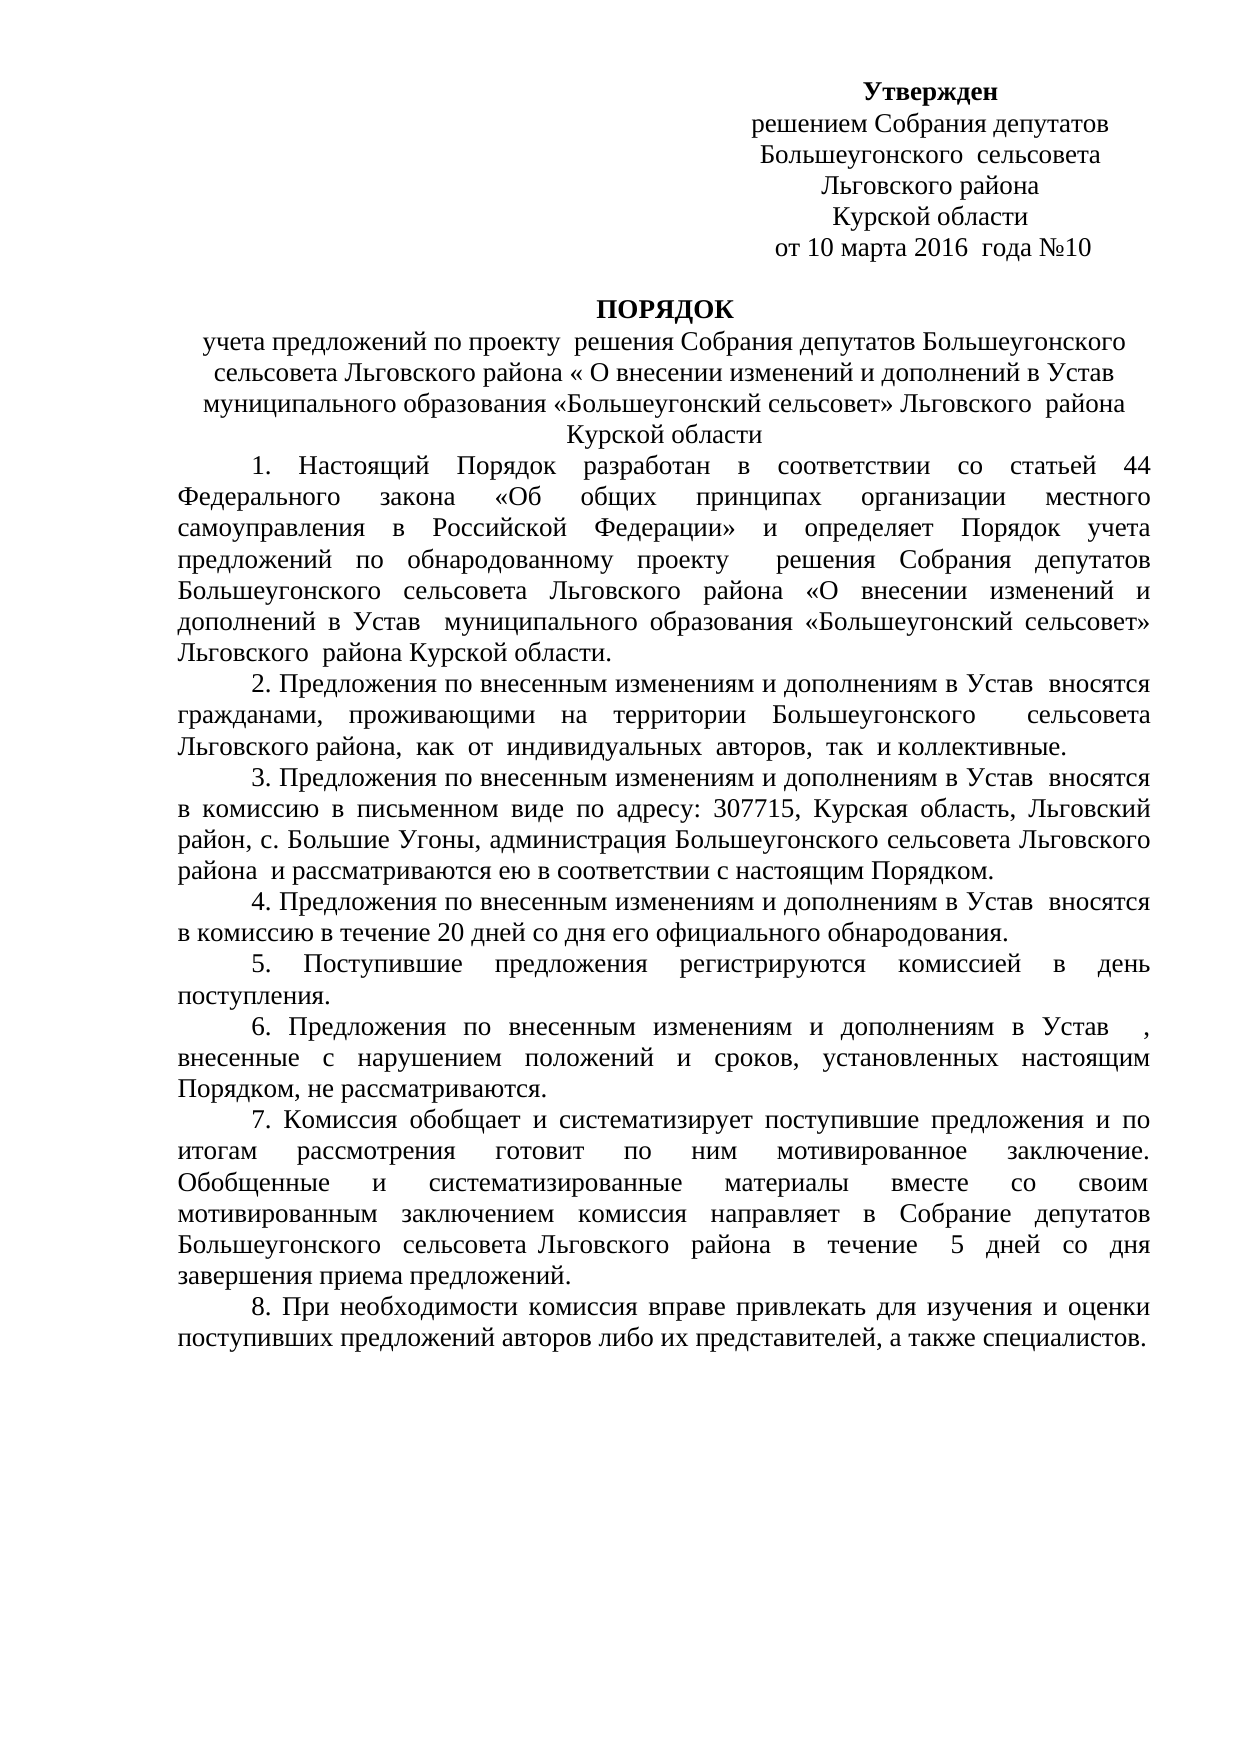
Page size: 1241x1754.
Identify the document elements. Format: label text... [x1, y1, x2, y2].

text Большеугонского сельсовета [709, 138, 1152, 169]
text Курской области [709, 200, 1152, 231]
text 4. Предложения по внесенным изменениям и дополнениям в Устав вносятся в комиссию в течение 20 дней со дня его официального обнародования. [177, 885, 1152, 948]
text Утвержден [709, 76, 1152, 107]
text 3. Предложения по внесенным изменениям и дополнениям в Устав вносятся в комиссию в письменном виде по адресу: 307715, Курская область, Льговский район, с. Большие Угоны, администрация Большеугонского сельсовета Льговского района и рассматриваются ею в соответствии с настоящим Порядком. [177, 761, 1152, 885]
text 6. Предложения по внесенным изменениям и дополнениям в Устав , внесенные с нарушением положений и сроков, установленных настоящим Порядком, не рассматриваются. [177, 1010, 1152, 1103]
text учета предложений по проекту решения Собрания депутатов Большеугонского сельсовета Льговского района « О внесении изменений и дополнений в Устав муниципального образования «Большеугонский сельсовет» Льговского района Курской области [177, 325, 1152, 449]
text 8. При необходимости комиссия вправе привлекать для изучения и оценки поступивших предложений авторов либо их представителей, а также специалистов. [177, 1290, 1152, 1352]
text 7. Комиссия обобщает и систематизирует поступившие предложения и по итогам рассмотрения готовит по ним мотивированное заключение. Обобщенные и систематизированные материалы вместе со своим мотивированным заключением комиссия направляет в Собрание депутатов Большеугонского сельсовета Льговского района в течение 5 дней со дня завершения приема предложений. [177, 1103, 1152, 1290]
text Льговского района [709, 169, 1152, 200]
text ПОРЯДОК [177, 293, 1152, 325]
text от 10 марта 2016 года №10 [620, 231, 1152, 262]
text 1. Настоящий Порядок разработан в соответствии со статьей 44 Федерального закона «Об общих принципах организации местного самоуправления в Российской Федерации» и определяет Порядок учета предложений по обнародованному проекту решения Собрания депутатов Большеугонского сельсовета Льговского района «О внесении изменений и дополнений в Устав муниципального образования «Большеугонский сельсовет» Льговского района Курской области. [177, 449, 1152, 667]
text 2. Предложения по внесенным изменениям и дополнениям в Устав вносятся гражданами, проживающими на территории Большеугонского сельсовета Льговского района, как от индивидуальных авторов, так и коллективные. [177, 667, 1152, 761]
text 5. Поступившие предложения регистрируются комиссией в день поступления. [177, 948, 1152, 1010]
text решением Собрания депутатов [709, 107, 1152, 138]
